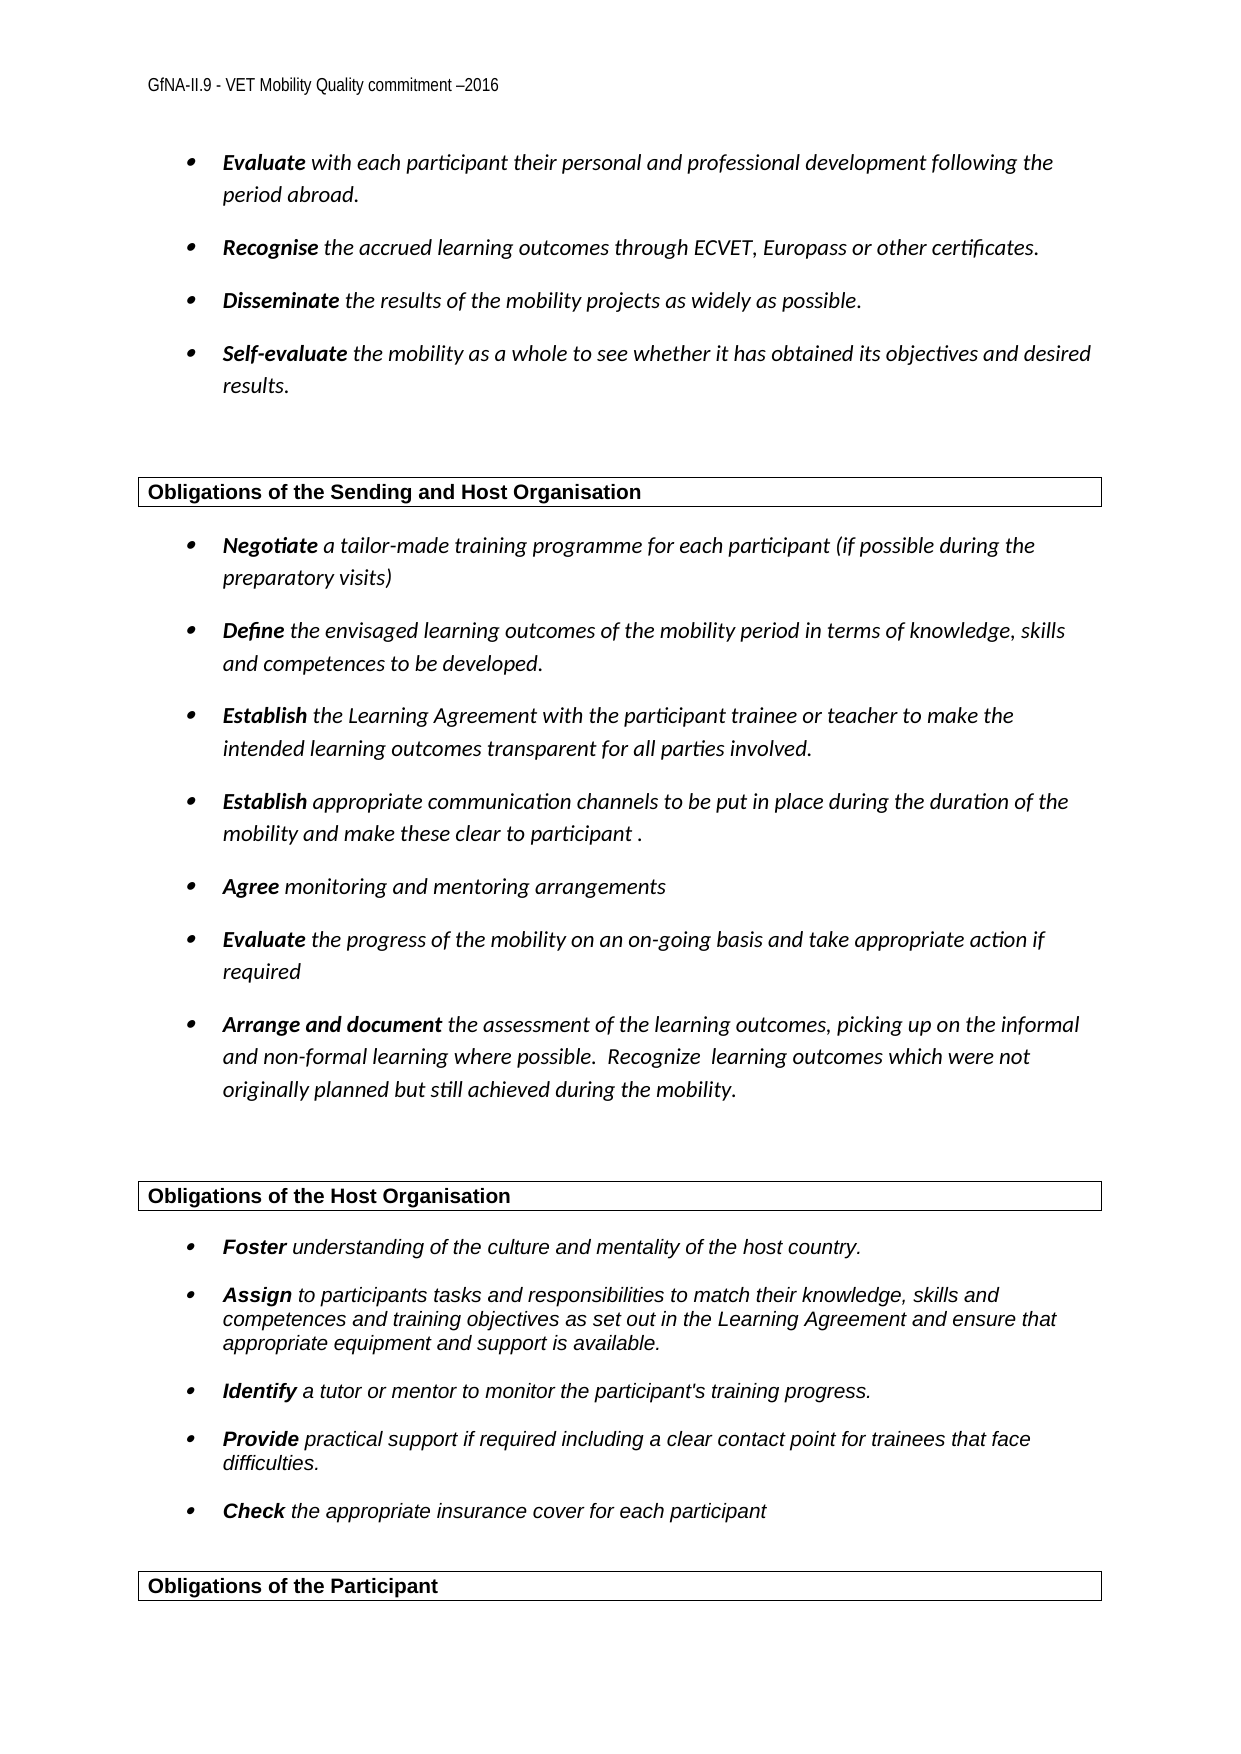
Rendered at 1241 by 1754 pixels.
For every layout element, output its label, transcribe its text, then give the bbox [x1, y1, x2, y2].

list Disseminate the results of the mobility projects as widely as possible. [185, 286, 1093, 314]
list Arrange and document the assessment of the learning outcomes, picking up on the informal and non-formal learning where possible. Recognize learning outcomes which were not originally planned but still achieved during the mobility. [185, 1010, 1093, 1103]
list Check the appropriate insurance cover for each participant [185, 1499, 1093, 1523]
list Define the envisaged learning outcomes of the mobility period in terms of knowledge, skills and competences to be developed. [185, 616, 1093, 677]
text Obligations of the Sending and Host Organisation [139, 478, 1101, 506]
list Agree monitoring and mentoring arrangements [185, 872, 1093, 900]
list Establish the Learning Agreement with the participant trainee or teacher to make the intended learning outcomes transparent for all parties involved. [185, 702, 1093, 762]
list Provide practical support if required including a clear contact point for trainees that face difficulties. [185, 1427, 1093, 1475]
list Evaluate with each participant their personal and professional development following the period abroad. [185, 148, 1093, 208]
list Identify a tutor or mentor to monitor the participant's training progress. [185, 1379, 1093, 1403]
list Establish appropriate communication channels to be put in place during the duration of the mobility and make these clear to participant . [185, 787, 1093, 847]
text Obligations of the Host Organisation [139, 1182, 1101, 1210]
text Obligations of the Participant [139, 1572, 1101, 1600]
list Recognise the accrued learning outcomes through ECVET, Europass or other certificates. [185, 233, 1093, 261]
list Evaluate the progress of the mobility on an on-going basis and take appropriate action if required [185, 925, 1093, 985]
list Self-evaluate the mobility as a whole to see whether it has obtained its objectives and desired results. [185, 339, 1093, 399]
list Assign to participants tasks and responsibilities to match their knowledge, skills and competences and training objectives as set out in the Learning Agreement and ensure that appropriate equipment and support is available. [185, 1283, 1093, 1355]
list Foster understanding of the culture and mentality of the host country. [185, 1235, 1093, 1259]
list Negotiate a tailor-made training programme for each participant (if possible during the preparatory visits) [185, 531, 1093, 591]
